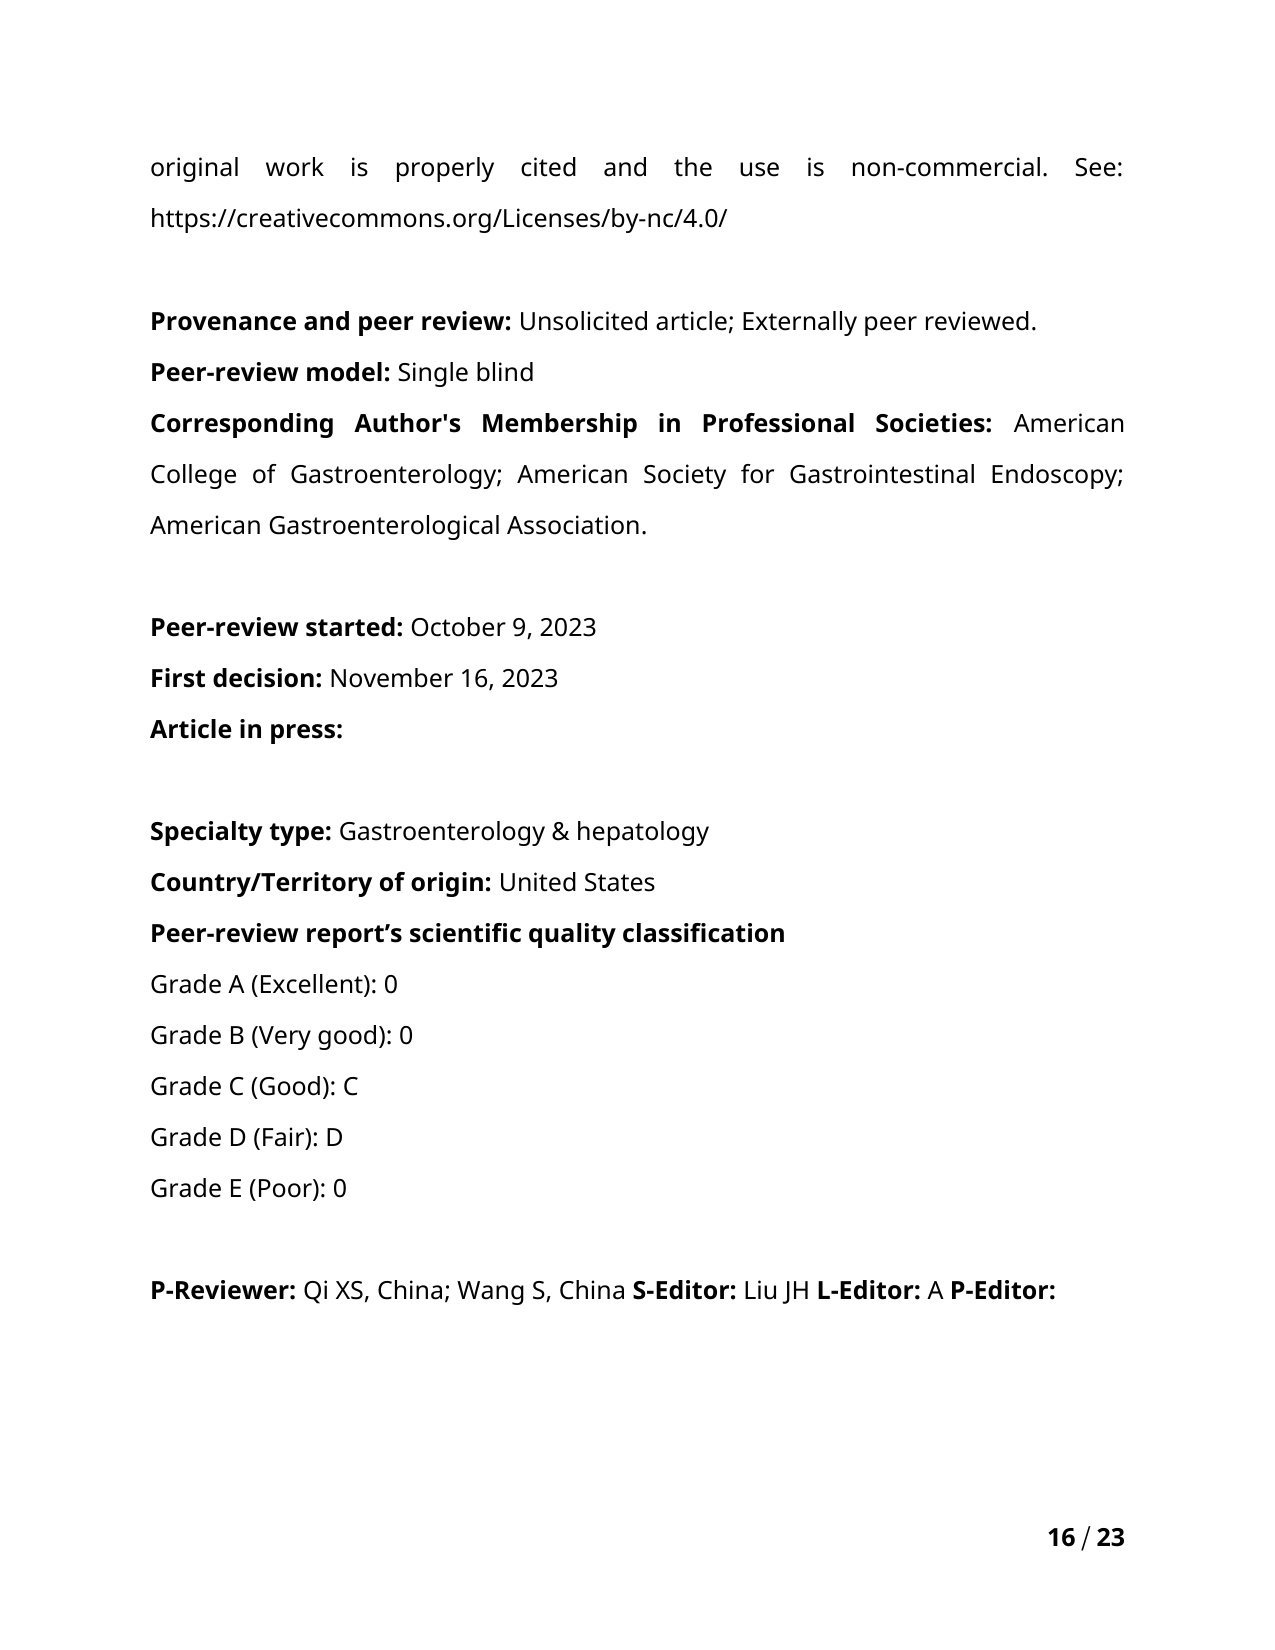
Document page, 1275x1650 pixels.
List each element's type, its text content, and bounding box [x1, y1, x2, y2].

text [150, 150, 1125, 235]
text Peer-review report’s scientific quality classification [150, 916, 1125, 950]
text First decision: November 16, 2023 [150, 660, 1125, 694]
text Peer-review model: Single blind [150, 354, 1125, 388]
text Grade D (Fair): D [150, 1120, 1125, 1154]
text P-Reviewer: Qi XS, China; Wang S, China S-Editor: Liu JH L-Editor: A P-Editor: [150, 1273, 1125, 1307]
text Article in press: [150, 711, 1125, 746]
text Provenance and peer review: Unsolicited article; Externally peer reviewed. [150, 303, 1125, 337]
text Peer-review started: October 9, 2023 [150, 609, 1125, 643]
text Corresponding Author's Membership in Professional Societies: American College of Gastroenterology; American Society for Gastrointestinal Endoscopy; American Gastroenterological Association. [150, 405, 1125, 541]
text Specialty type: Gastroenterology & hepatology [150, 813, 1125, 848]
text Grade E (Poor): 0 [150, 1171, 1125, 1205]
text Grade C (Good): C [150, 1069, 1125, 1103]
text Country/Territory of origin: United States [150, 864, 1125, 899]
text Grade B (Very good): 0 [150, 1018, 1125, 1052]
text Grade A (Excellent): 0 [150, 967, 1125, 1001]
